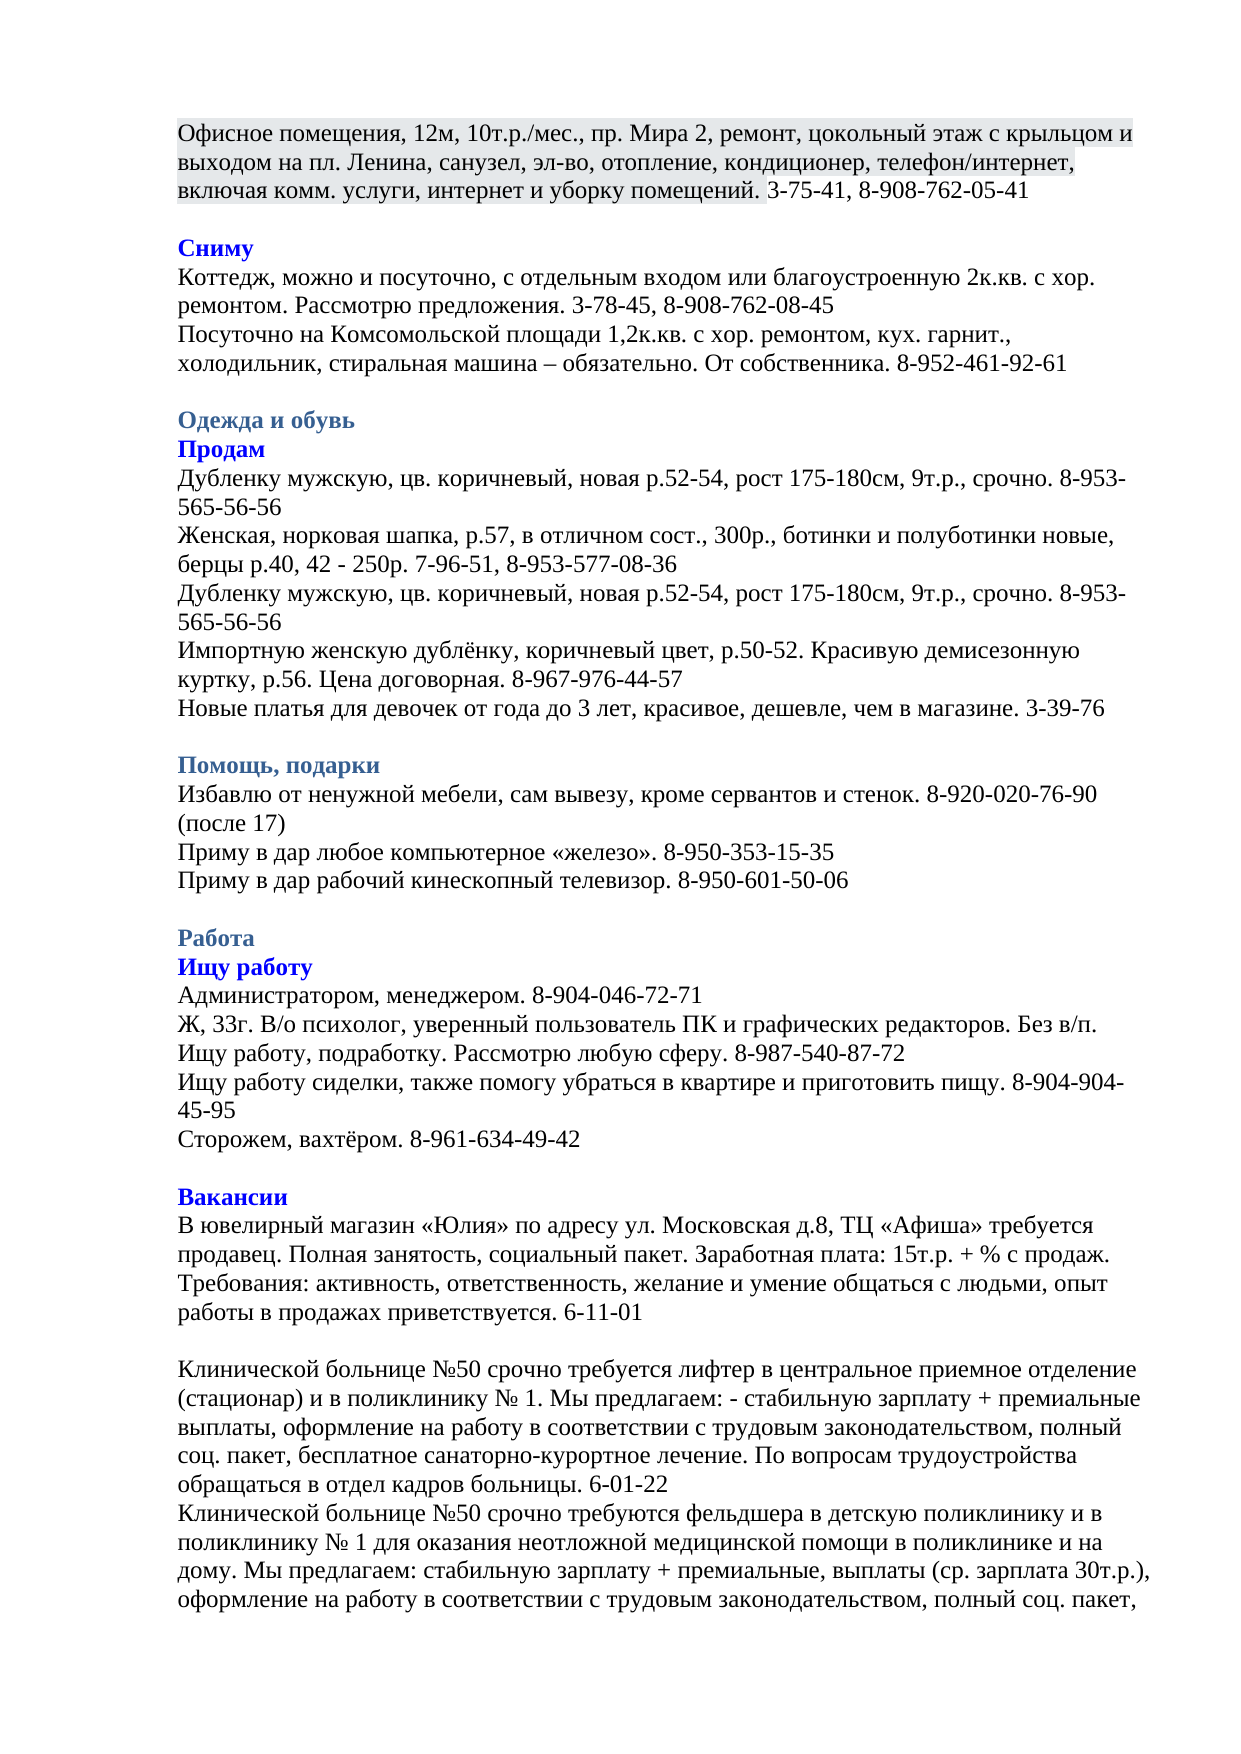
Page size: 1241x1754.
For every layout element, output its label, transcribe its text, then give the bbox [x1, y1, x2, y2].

subtitle Ищу работу [177, 952, 1152, 981]
subtitle Продам [177, 434, 1152, 463]
text Коттедж, можно и посуточно, с отдельным входом или благоустроенную 2к.кв. с хор. ремонтом. Рассмотрю предложения. 3-78-45, 8-908-762-08-45 [177, 262, 1152, 319]
text В ювелирный магазин «Юлия» по адресу ул. Московская д.8, ТЦ «Афиша» требуется продавец. Полная занятость, социальный пакет. Заработная плата: 15т.р. + % с продаж. Требования: активность, ответственность, желание и умение общаться с людьми, опыт работы в продажах приветствуется. 6-11-01 [177, 1211, 1152, 1326]
text Офисное помещения, 12м, 10т.р./мес., пр. Мира 2, ремонт, цокольный этаж с крыльцом и выходом на пл. Ленина, санузел, эл-во, отопление, кондиционер, телефон/интернет, включая комм. услуги, интернет и уборку помещений. 3-75-41, 8-908-762-05-41 [767, 118, 1152, 204]
text Ищу работу сиделки, также помогу убраться в квартире и приготовить пищу. 8-904-904-45-95 [177, 1067, 1152, 1124]
subtitle Сниму [177, 233, 1152, 262]
text Избавлю от ненужной мебели, сам вывезу, кроме сервантов и стенок. 8-920-020-76-90 (после 17) [177, 779, 1152, 837]
subtitle Работа [177, 923, 1152, 952]
text Дубленку мужскую, цв. коричневый, новая р.52-54, рост 175-180см, 9т.р., срочно. 8-953-565-56-56 [177, 578, 1152, 636]
subtitle Вакансии [177, 1182, 1152, 1211]
text Новые платья для девочек от года до 3 лет, красивое, дешевле, чем в магазине. 3-39-76 [177, 693, 1152, 722]
subtitle Помощь, подарки [177, 751, 1152, 779]
text Посуточно на Комсомольской площади 1,2к.кв. с хор. ремонтом, кух. гарнит., холодильник, стиральная машина – обязательно. От собственника. 8-952-461-92-61 [177, 319, 1152, 377]
text Импортную женскую дублёнку, коричневый цвет, р.50-52. Красивую демисезонную куртку, р.56. Цена договорная. 8-967-976-44-57 [177, 636, 1152, 693]
text Приму в дар рабочий кинескопный телевизор. 8-950-601-50-06 [177, 866, 1152, 894]
text Приму в дар любое компьютерное «железо». 8-950-353-15-35 [177, 837, 1152, 866]
text Клинической больнице №50 срочно требуется лифтер в центральное приемное отделение (стационар) и в поликлинику № 1. Мы предлагаем: - стабильную зарплату + премиальные выплаты, оформление на работу в соответствии с трудовым законодательством, полный соц. пакет, бесплатное санаторно-курортное лечение. По вопросам трудоустройства обращаться в отдел кадров больницы. 6-01-22 [177, 1354, 1152, 1498]
text Ж, 33г. В/о психолог, уверенный пользователь ПК и графических редакторов. Без в/п. Ищу работу, подработку. Рассмотрю любую сферу. 8-987-540-87-72 [177, 1009, 1152, 1067]
text Администратором, менеджером. 8-904-046-72-71 [177, 981, 1152, 1009]
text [177, 1498, 1152, 1613]
subtitle Одежда и обувь [177, 406, 1152, 434]
text Женская, норковая шапка, р.57, в отличном сост., 300р., ботинки и полуботинки новые, берцы р.40, 42 - 250р. 7-96-51, 8-953-577-08-36 [177, 521, 1152, 578]
text Сторожем, вахтёром. 8-961-634-49-42 [177, 1124, 1152, 1153]
text Дубленку мужскую, цв. коричневый, новая р.52-54, рост 175-180см, 9т.р., срочно. 8-953-565-56-56 [177, 463, 1152, 521]
